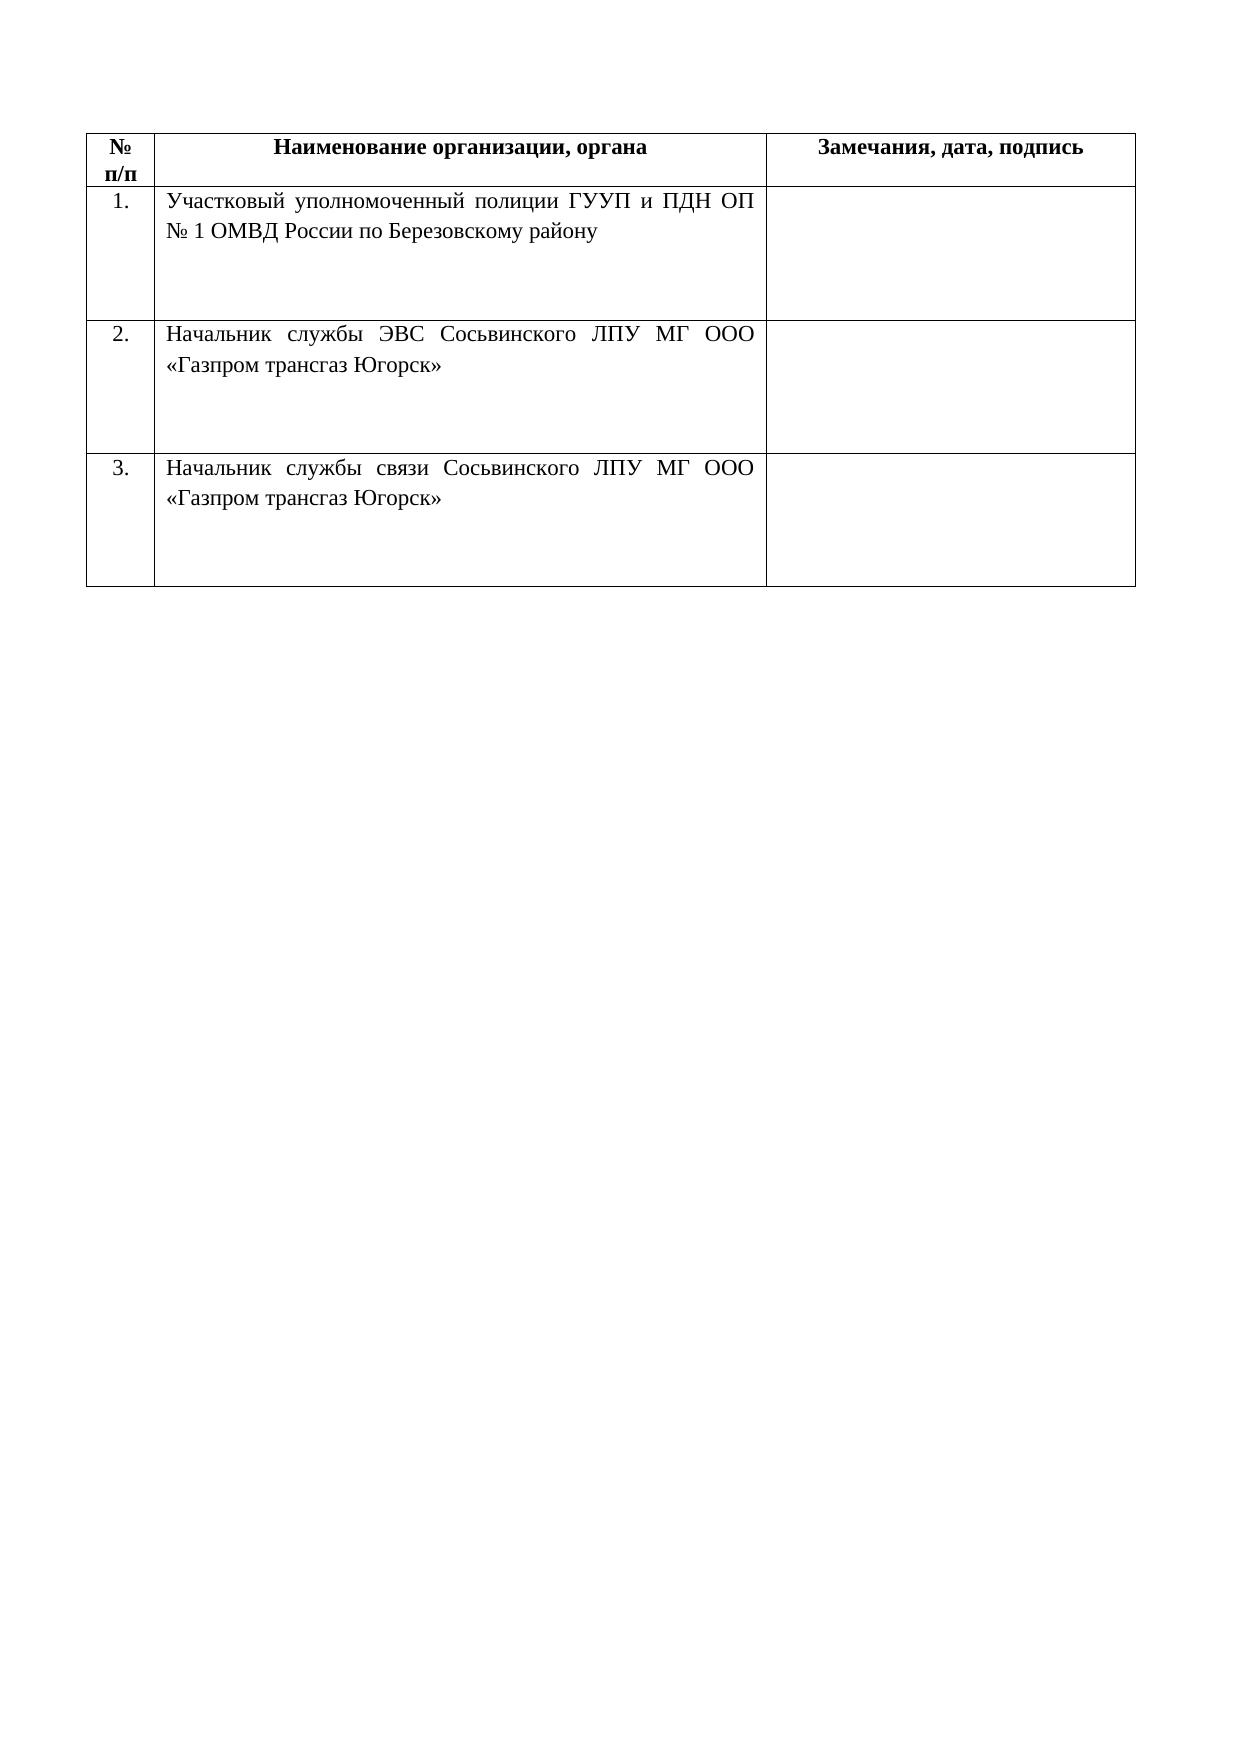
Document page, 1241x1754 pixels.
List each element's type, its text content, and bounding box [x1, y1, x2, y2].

table_cell [767, 321, 1135, 453]
table_header Наименование организации, органа [155, 134, 766, 186]
table_cell Участковый уполномоченный полиции ГУУП и ПДН ОП № 1 ОМВД России по Березовскому району [155, 187, 766, 319]
table_cell Начальник службы ЭВС Сосьвинского ЛПУ МГ ООО «Газпром трансгаз Югорск» [155, 321, 766, 453]
table_header Замечания, дата, подпись [767, 134, 1135, 186]
table_cell Начальник службы связи Сосьвинского ЛПУ МГ ООО «Газпром трансгаз Югорск» [155, 454, 766, 586]
table_cell [767, 187, 1135, 319]
table_cell 2. [87, 321, 154, 453]
table_cell [767, 454, 1135, 586]
table_cell 1. [87, 187, 154, 319]
table_cell 3. [87, 454, 154, 586]
table_header № п/п [87, 134, 154, 186]
